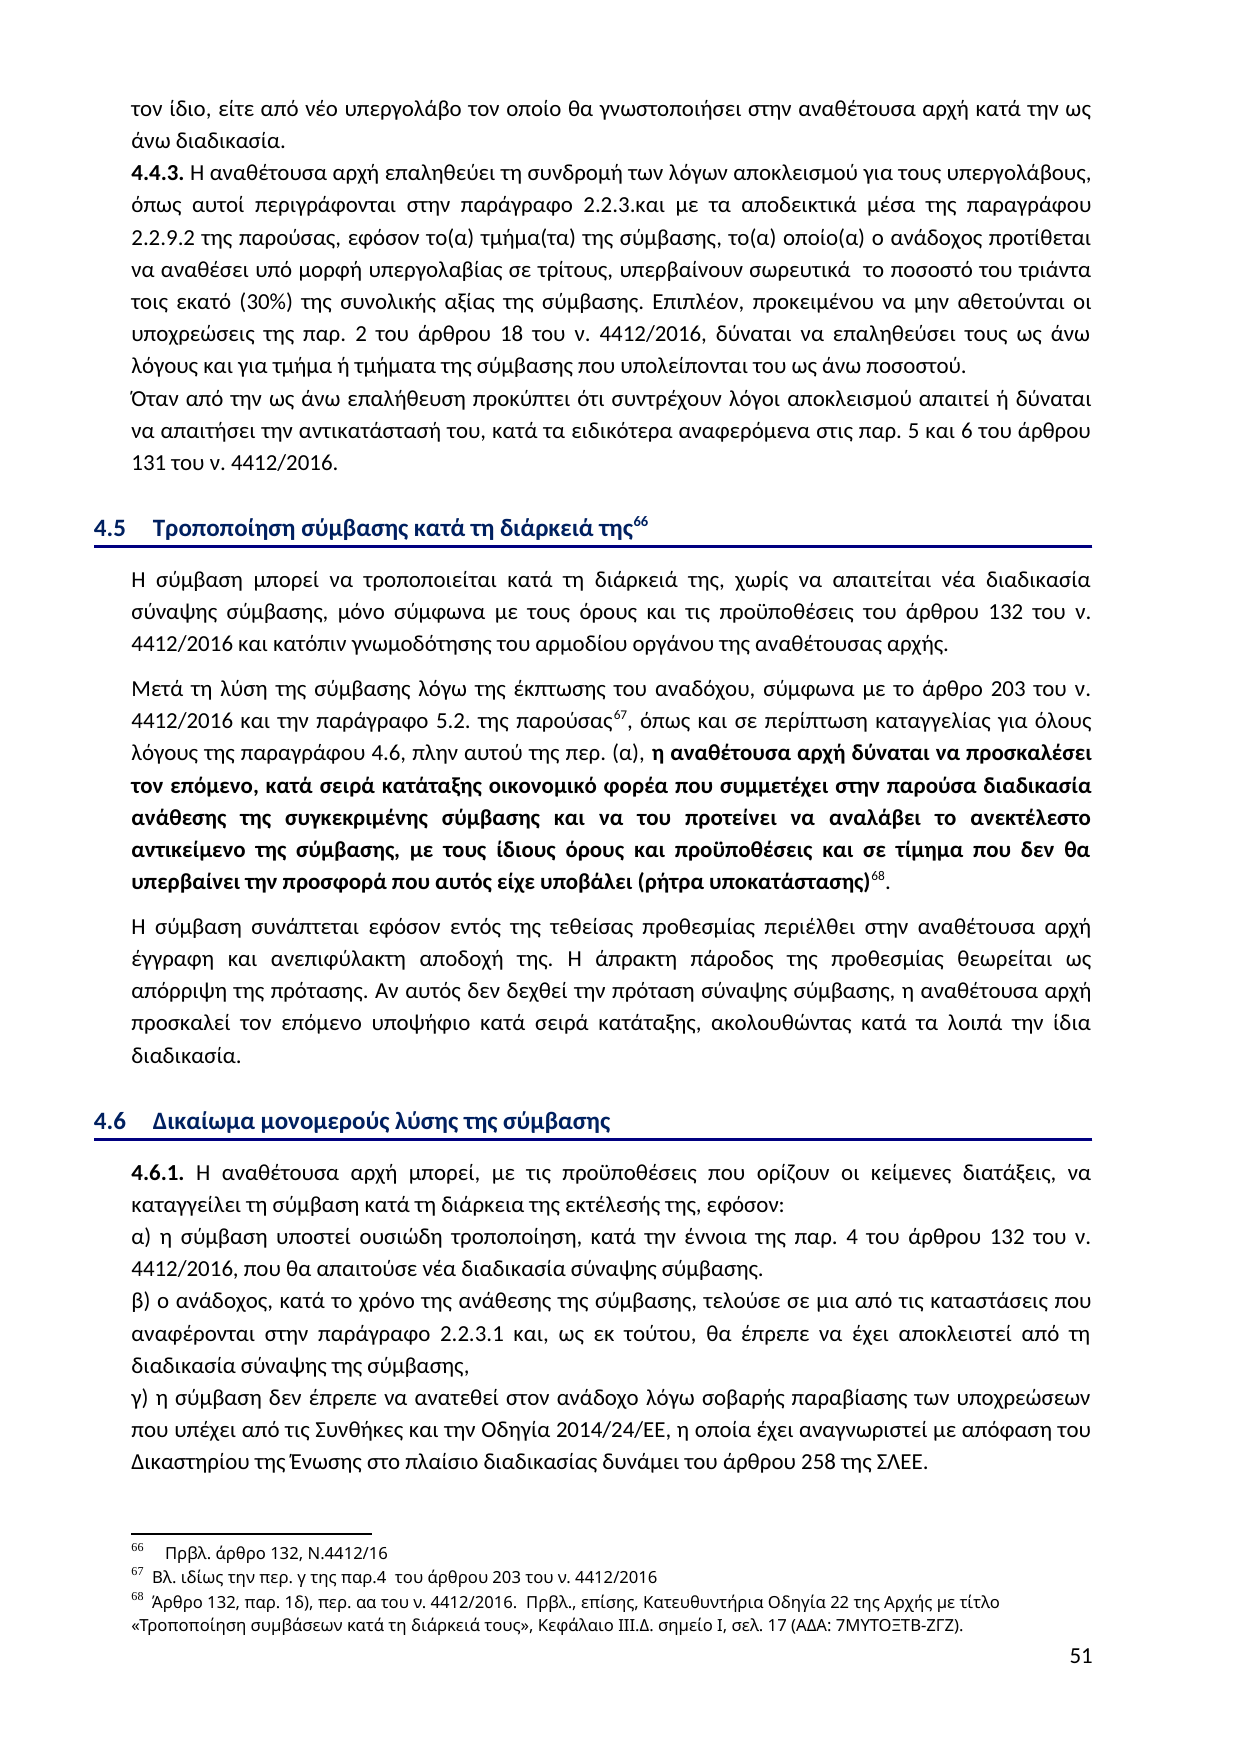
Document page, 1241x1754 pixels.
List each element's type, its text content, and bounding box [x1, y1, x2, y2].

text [131, 94, 1092, 154]
subtitle 4.5 Τροποποίηση σύμβασης κατά τη διάρκειά της [94, 512, 1092, 545]
text Η σύμβαση μπορεί να τροποποιείται κατά τη διάρκειά της, χωρίς να απαιτείται νέα διαδικασία σύναψης σύμβασης, μόνο σύμφωνα με τους όρους και τις προϋποθέσεις του άρθρου 132 του ν. 4412/2016 και κατόπιν γνωμοδότησης του αρμοδίου οργάνου της αναθέτουσας αρχής. [131, 565, 1092, 657]
text 4.6.1. Η αναθέτουσα αρχή μπορεί, με τις προϋποθέσεις που ορίζουν οι κείμενες διατάξεις, να καταγγείλει τη σύμβαση κατά τη διάρκεια της εκτέλεσής της, εφόσον: [131, 1158, 1092, 1218]
text Η σύμβαση συνάπτεται εφόσον εντός της τεθείσας προθεσμίας περιέλθει στην αναθέτουσα αρχή έγγραφη και ανεπιφύλακτη αποδοχή της. Η άπρακτη πάροδος της προθεσμίας θεωρείται ως απόρριψη της πρότασης. Αν αυτός δεν δεχθεί την πρόταση σύναψης σύμβασης, η αναθέτουσα αρχή προσκαλεί τον επόμενο υποψήφιο κατά σειρά κατάταξης, ακολουθώντας κατά τα λοιπά την ίδια διαδικασία. [131, 912, 1092, 1069]
text 4.4.3. Η αναθέτουσα αρχή επαληθεύει τη συνδρομή των λόγων αποκλεισμού για τους υπεργολάβους, όπως αυτοί περιγράφονται στην παράγραφο 2.2.3.και με τα αποδεικτικά μέσα της παραγράφου 2.2.9.2 της παρούσας, εφόσον το(α) τμήμα(τα) της σύμβασης, το(α) οποίο(α) ο ανάδοχος προτίθεται να αναθέσει υπό μορφή υπεργολαβίας σε τρίτους, υπερβαίνουν σωρευτικά το ποσοστό του τριάντα τοις εκατό (30%) της συνολικής αξίας της σύμβασης. Επιπλέον, προκειμένου να μην αθετούνται οι υποχρεώσεις της παρ. 2 του άρθρου 18 του ν. 4412/2016, δύναται να επαληθεύσει τους ως άνω λόγους και για τμήμα ή τμήματα της σύμβασης που υπολείπονται του ως άνω ποσοστού. [131, 158, 1092, 379]
text Μετά τη λύση της σύμβασης λόγω της έκπτωσης του αναδόχου, σύμφωνα με το άρθρο 203 του ν. 4412/2016 και την παράγραφο 5.2. της παρούσας, όπως και σε περίπτωση καταγγελίας για όλους λόγους της παραγράφου 4.6, πλην αυτού της περ. (α), η αναθέτουσα αρχή δύναται να προσκαλέσει τον επόμενο, κατά σειρά κατάταξης οικονομικό φορέα που συμμετέχει στην παρούσα διαδικασία ανάθεσης της συγκεκριμένης σύμβασης και να του προτείνει να αναλάβει το ανεκτέλεστο αντικείμενο της σύμβασης, με τους ίδιους όρους και προϋποθέσεις και σε τίμημα που δεν θα υπερβαίνει την προσφορά που αυτός είχε υποβάλει (ρήτρα υποκατάστασης). [131, 674, 1092, 895]
text Όταν από την ως άνω επαλήθευση προκύπτει ότι συντρέχουν λόγοι αποκλεισμού απαιτεί ή δύναται να απαιτήσει την αντικατάστασή του, κατά τα ειδικότερα αναφερόμενα στις παρ. 5 και 6 του άρθρου 131 του ν. 4412/2016. [131, 384, 1092, 476]
text α) η σύμβαση υποστεί ουσιώδη τροποποίηση, κατά την έννοια της παρ. 4 του άρθρου 132 του ν. 4412/2016, που θα απαιτούσε νέα διαδικασία σύναψης σύμβασης. [131, 1222, 1092, 1282]
subtitle 4.6 Δικαίωμα μονομερούς λύσης της σύμβασης [94, 1105, 1092, 1138]
text β) ο ανάδοχος, κατά το χρόνο της ανάθεσης της σύμβασης, τελούσε σε μια από τις καταστάσεις που αναφέρονται στην παράγραφο 2.2.3.1 και, ως εκ τούτου, θα έπρεπε να έχει αποκλειστεί από τη διαδικασία σύναψης της σύμβασης, [131, 1287, 1092, 1379]
text γ) η σύμβαση δεν έπρεπε να ανατεθεί στον ανάδοχο λόγω σοβαρής παραβίασης των υποχρεώσεων που υπέχει από τις Συνθήκες και την Οδηγία 2014/24/ΕΕ, η οποία έχει αναγνωριστεί με απόφαση του Δικαστηρίου της Ένωσης στο πλαίσιο διαδικασίας δυνάμει του άρθρου 258 της ΣΛΕΕ. [131, 1383, 1092, 1476]
